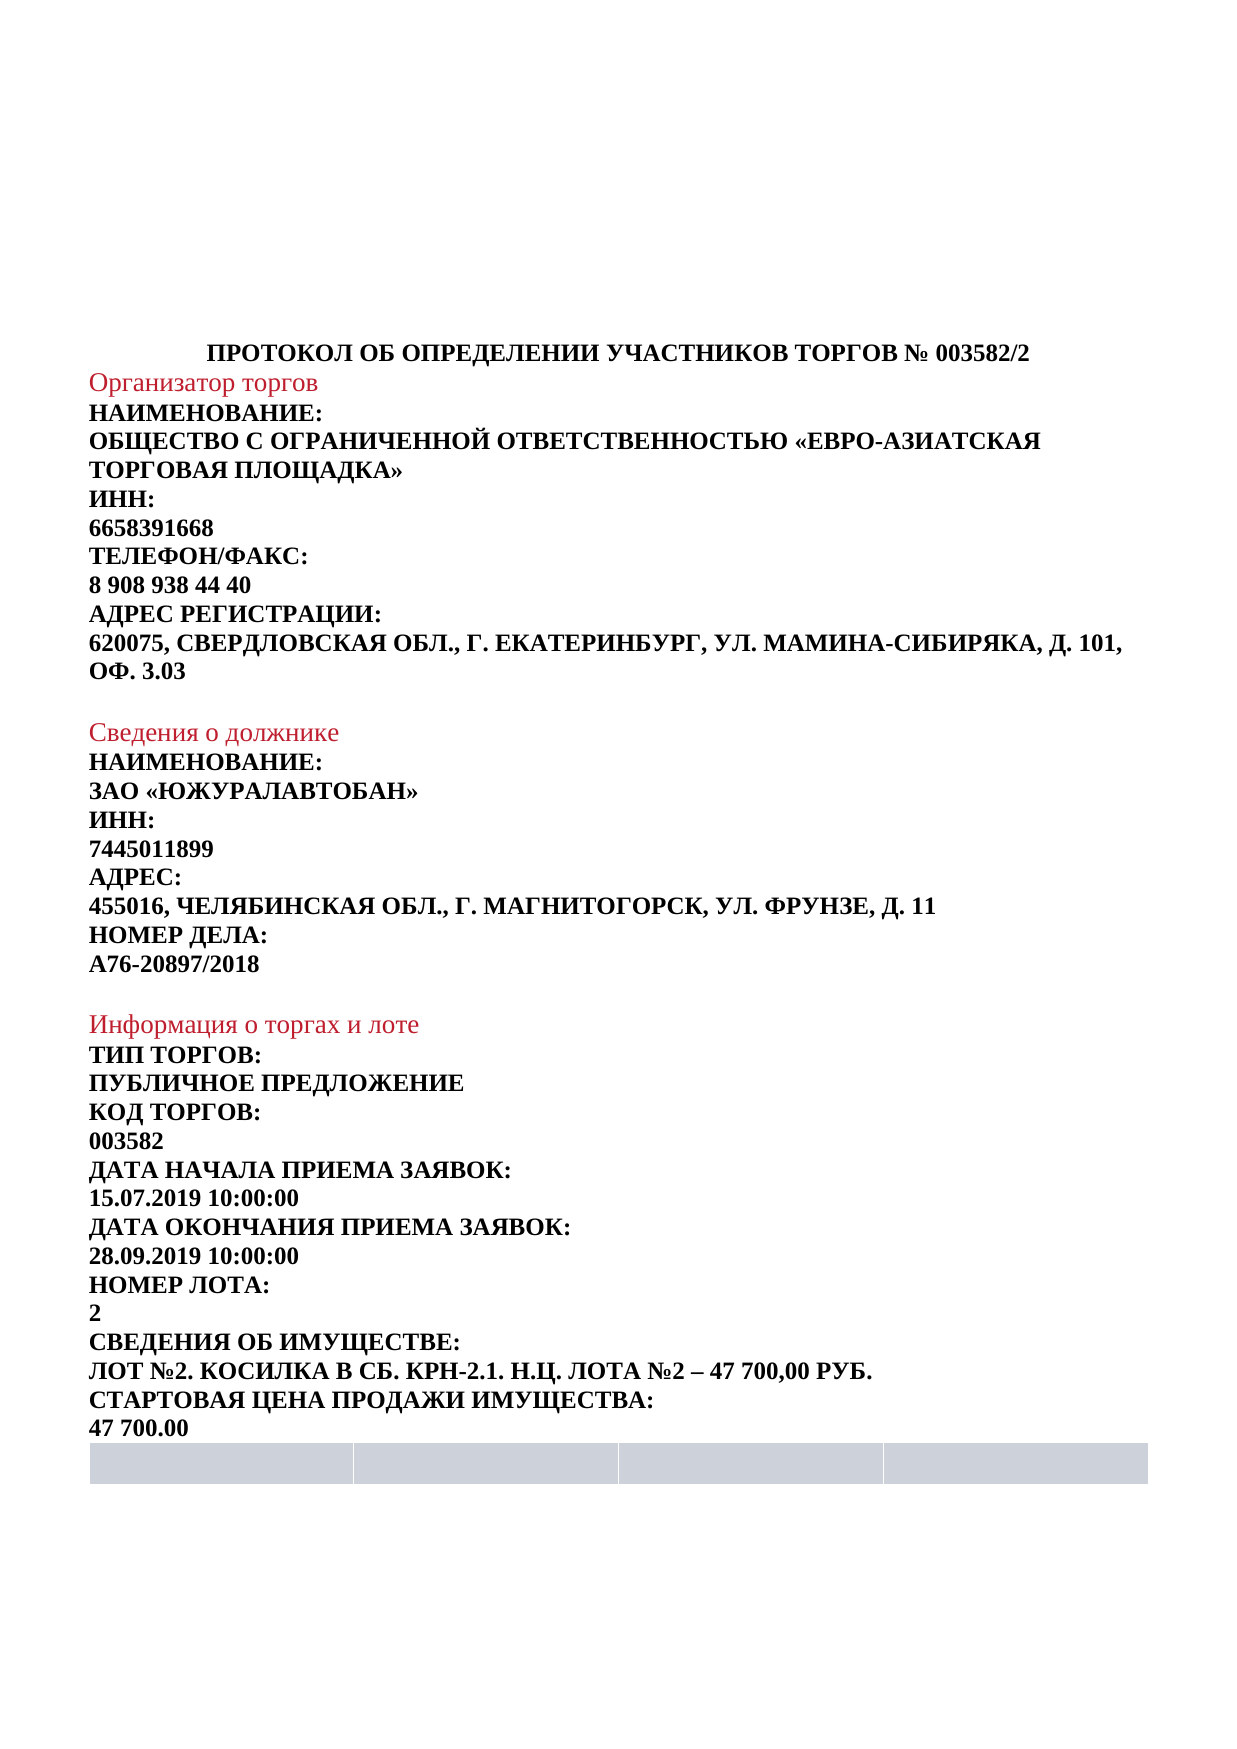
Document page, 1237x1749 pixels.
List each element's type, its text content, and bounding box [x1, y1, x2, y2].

text ПРОТОКОЛ ОБ ОПРЕДЕЛЕНИИ УЧАСТНИКОВ ТОРГОВ № 003582/2 [88, 88, 1148, 366]
